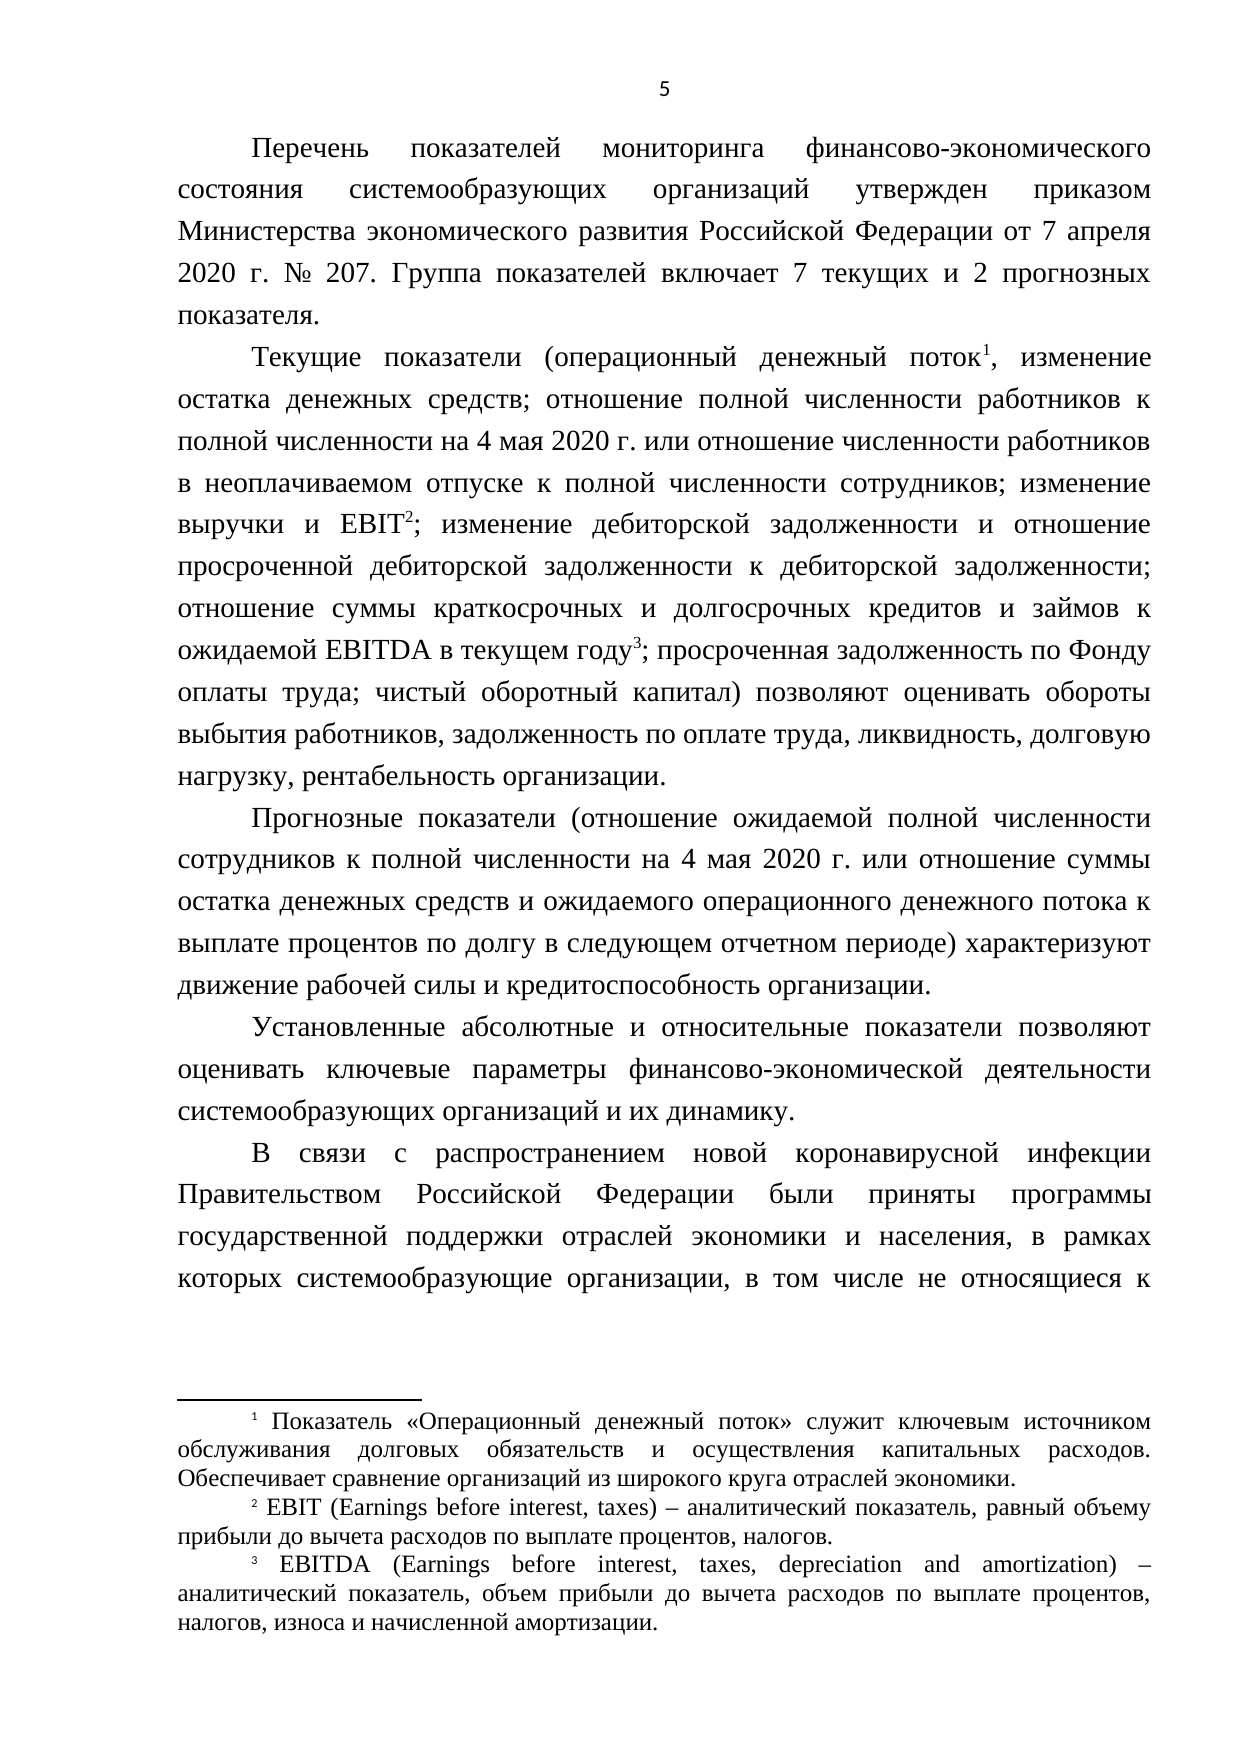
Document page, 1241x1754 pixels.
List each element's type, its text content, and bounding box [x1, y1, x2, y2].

text Прогнозные показатели (отношение ожидаемой полной численности сотрудников к полной численности на 4 мая 2020 г. или отношение суммы остатка денежных средств и ожидаемого операционного денежного потока к выплате процентов по долгу в следующем отчетном периоде) характеризуют движение рабочей силы и кредитоспособность организации. [177, 800, 1152, 1001]
text Текущие показатели (операционный денежный поток, изменение остатка денежных средств; отношение полной численности работников к полной численности на 4 мая 2020 г. или отношение численности работников в неоплачиваемом отпуске к полной численности сотрудников; изменение выручки и EBIT; изменение дебиторской задолженности и отношение просроченной дебиторской задолженности к дебиторской задолженности; отношение суммы краткосрочных и долгосрочных кредитов и займов к ожидаемой EBITDA в текущем году; просроченная задолженность по Фонду оплаты труда; чистый оборотный капитал) позволяют оценивать обороты выбытия работников, задолженность по оплате труда, ликвидность, долговую нагрузку, рентабельность организации. [177, 339, 1152, 791]
text Перечень показателей мониторинга финансово-экономического состояния системообразующих организаций утвержден приказом Министерства экономического развития Российской Федерации от 7 апреля 2020 г. № 207. Группа показателей включает 7 текущих и 2 прогнозных показателя. [177, 130, 1152, 331]
text Установленные абсолютные и относительные показатели позволяют оценивать ключевые параметры финансово-экономической деятельности системообразующих организаций и их динамику. [177, 1009, 1152, 1126]
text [177, 1135, 1152, 1294]
